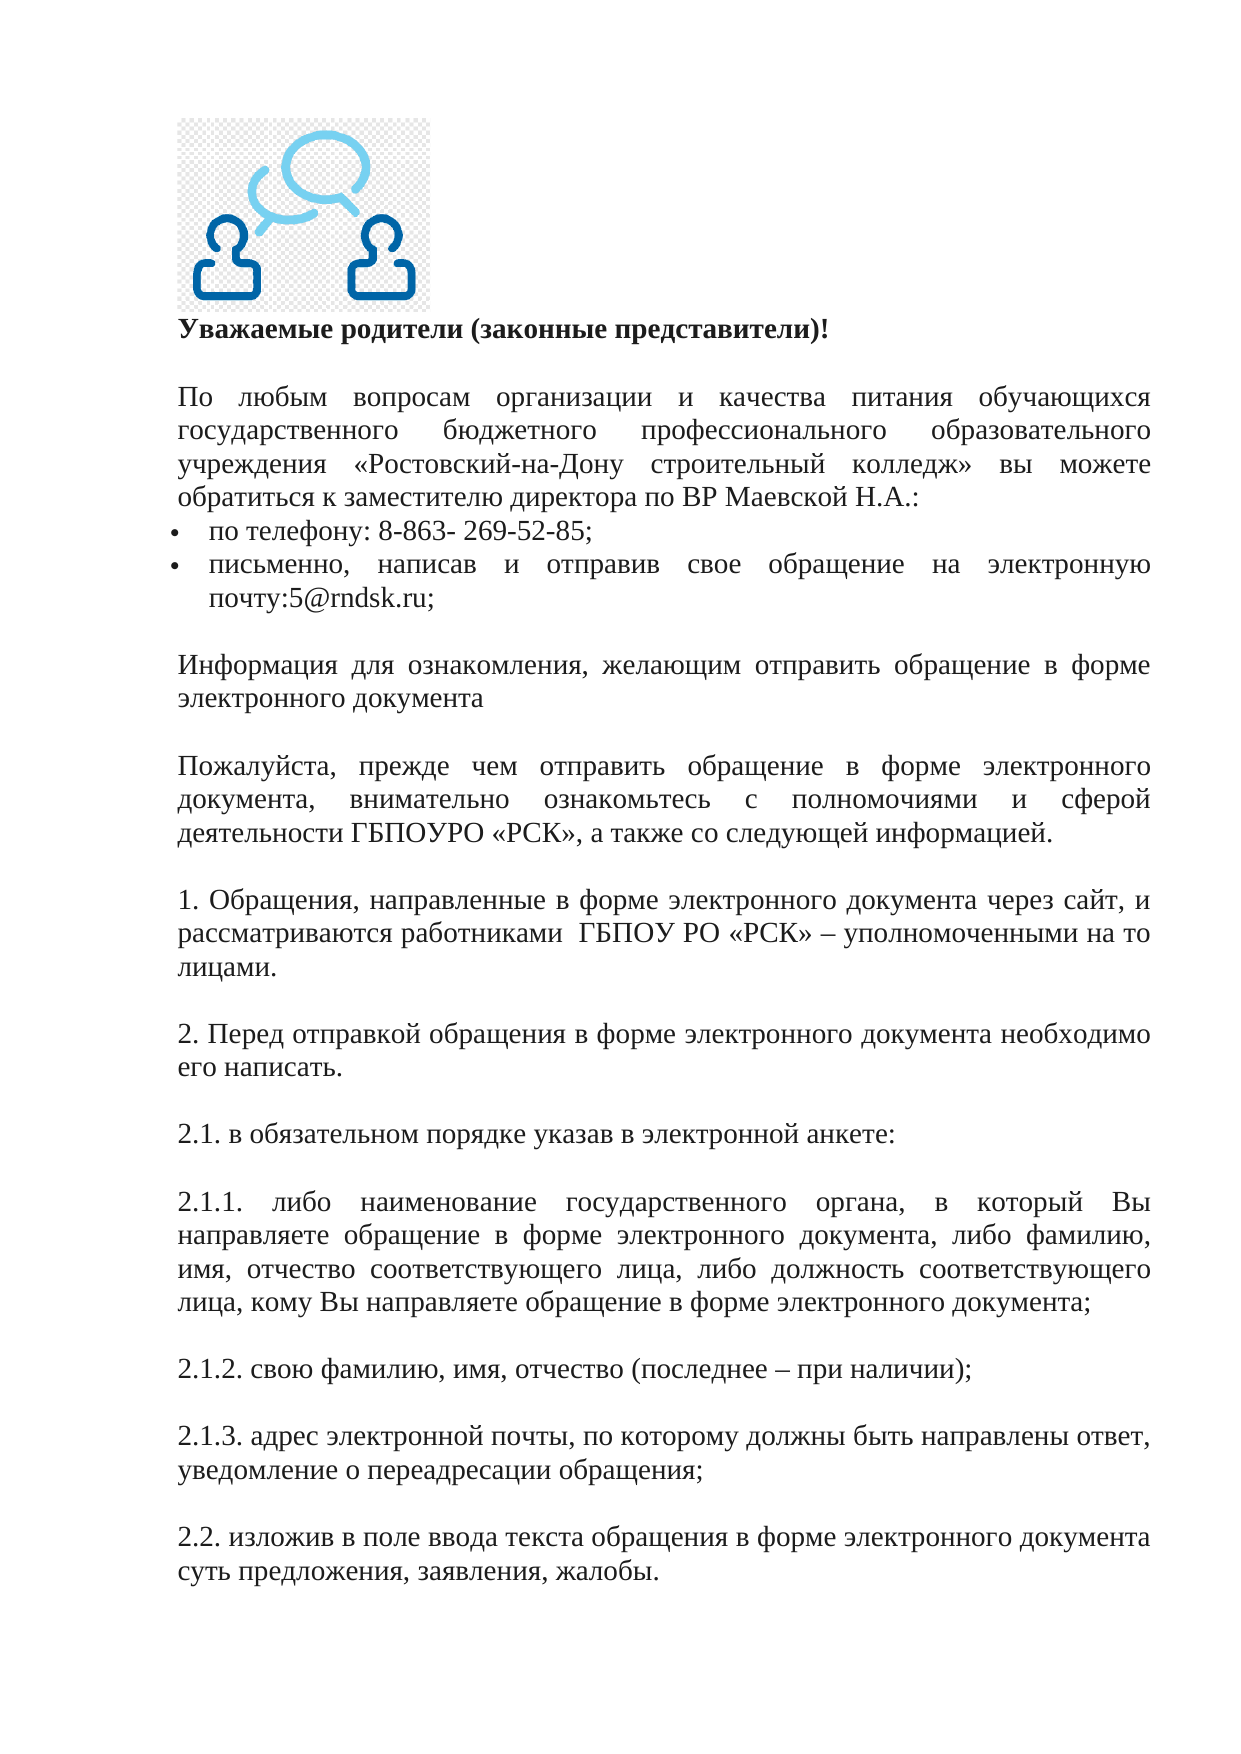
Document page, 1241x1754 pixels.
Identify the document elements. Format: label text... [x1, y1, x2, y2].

text 2.2. изложив в поле ввода текста обращения в форме электронного документа суть предложения, заявления, жалобы. [177, 1519, 1152, 1586]
list по телефону: 8-863- 269-52-85; [171, 513, 1152, 546]
list письменно, написав и отправив свое обращение на электронную почту:5@rndsk.ru; [171, 546, 1152, 613]
text 1. Обращения, направленные в форме электронного документа через сайт, и рассматриваются работниками ГБПОУ РО «РСК» – уполномоченными на то лицами. [177, 882, 1152, 982]
text 2.1.2. свою фамилию, имя, отчество (последнее – при наличии); [177, 1351, 1152, 1385]
text 2.1.3. адрес электронной почты, по которому должны быть направлены ответ, уведомление о переадресации обращения; [177, 1418, 1152, 1486]
text По любым вопросам организации и качества питания обучающихся государственного бюджетного профессионального образовательного учреждения «Ростовский-на-Дону строительный колледж» вы можете обратиться к заместителю директора по ВР Маевской Н.А.: [177, 379, 1152, 513]
text Уважаемые родители (законные представители)! [177, 312, 1152, 345]
text 2. Перед отправкой обращения в форме электронного документа необходимо его написать. [177, 1016, 1152, 1083]
text Пожалуйста, прежде чем отправить обращение в форме электронного документа, внимательно ознакомьтесь с полномочиями и сферой деятельности ГБПОУРО «РСК», а также со следующей информацией. [177, 748, 1152, 848]
picture [177, 118, 431, 312]
text 2.1.1. либо наименование государственного органа, в который Вы направляете обращение в форме электронного документа, либо фамилию, имя, отчество соответствующего лица, либо должность соответствующего лица, кому Вы направляете обращение в форме электронного документа; [177, 1184, 1152, 1318]
text 2.1. в обязательном порядке указав в электронной анкете: [177, 1117, 1152, 1150]
text Информация для ознакомления, желающим отправить обращение в форме электронного документа [177, 647, 1152, 714]
